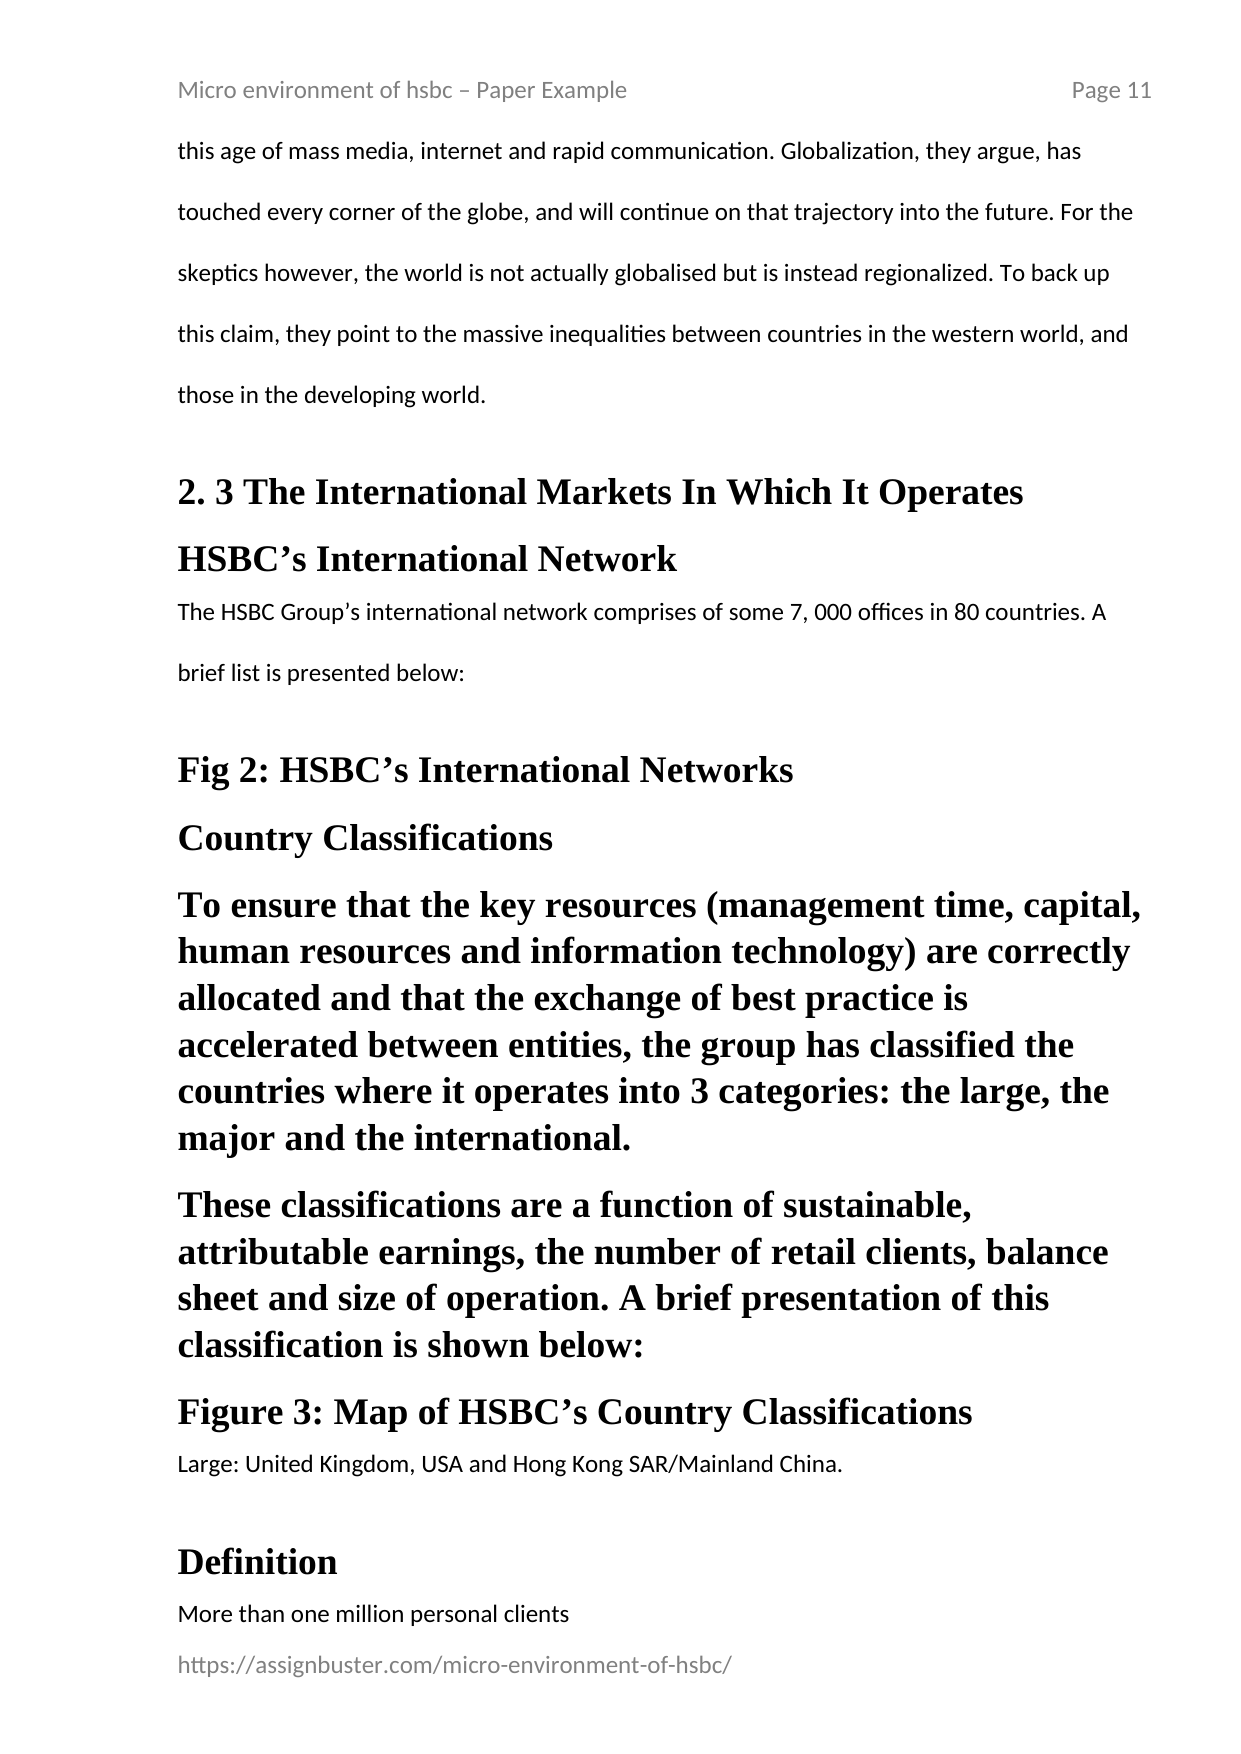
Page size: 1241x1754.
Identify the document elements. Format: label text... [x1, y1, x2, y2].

subtitle Country Classifications [177, 815, 1152, 858]
subtitle HSBC’s International Network [177, 537, 1152, 580]
subtitle To ensure that the key resources (management time, capital, human resources and information technology) are correctly allocated and that the exchange of best practice is accelerated between entities, the group has classified the countries where it operates into 3 categories: the large, the major and the international. [177, 882, 1152, 1158]
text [177, 135, 1152, 409]
text Large: United Kingdom, USA and Hong Kong SAR/Mainland China. [177, 1449, 1152, 1479]
subtitle Figure 3: Map of HSBC’s Country Classifications [177, 1389, 1152, 1433]
subtitle 2. 3 The International Markets In Which It Operates [177, 469, 1152, 513]
subtitle Fig 2: HSBC’s International Networks [177, 747, 1152, 791]
subtitle These classifications are a function of sustainable, attributable earnings, the number of retail clients, balance sheet and size of operation. A brief presentation of this classification is shown below: [177, 1182, 1152, 1365]
text The HSBC Group’s international network comprises of some 7, 000 offices in 80 countries. A brief list is presented below: [177, 596, 1152, 687]
text More than one million personal clients [177, 1598, 1152, 1629]
subtitle Definition [177, 1539, 1152, 1582]
